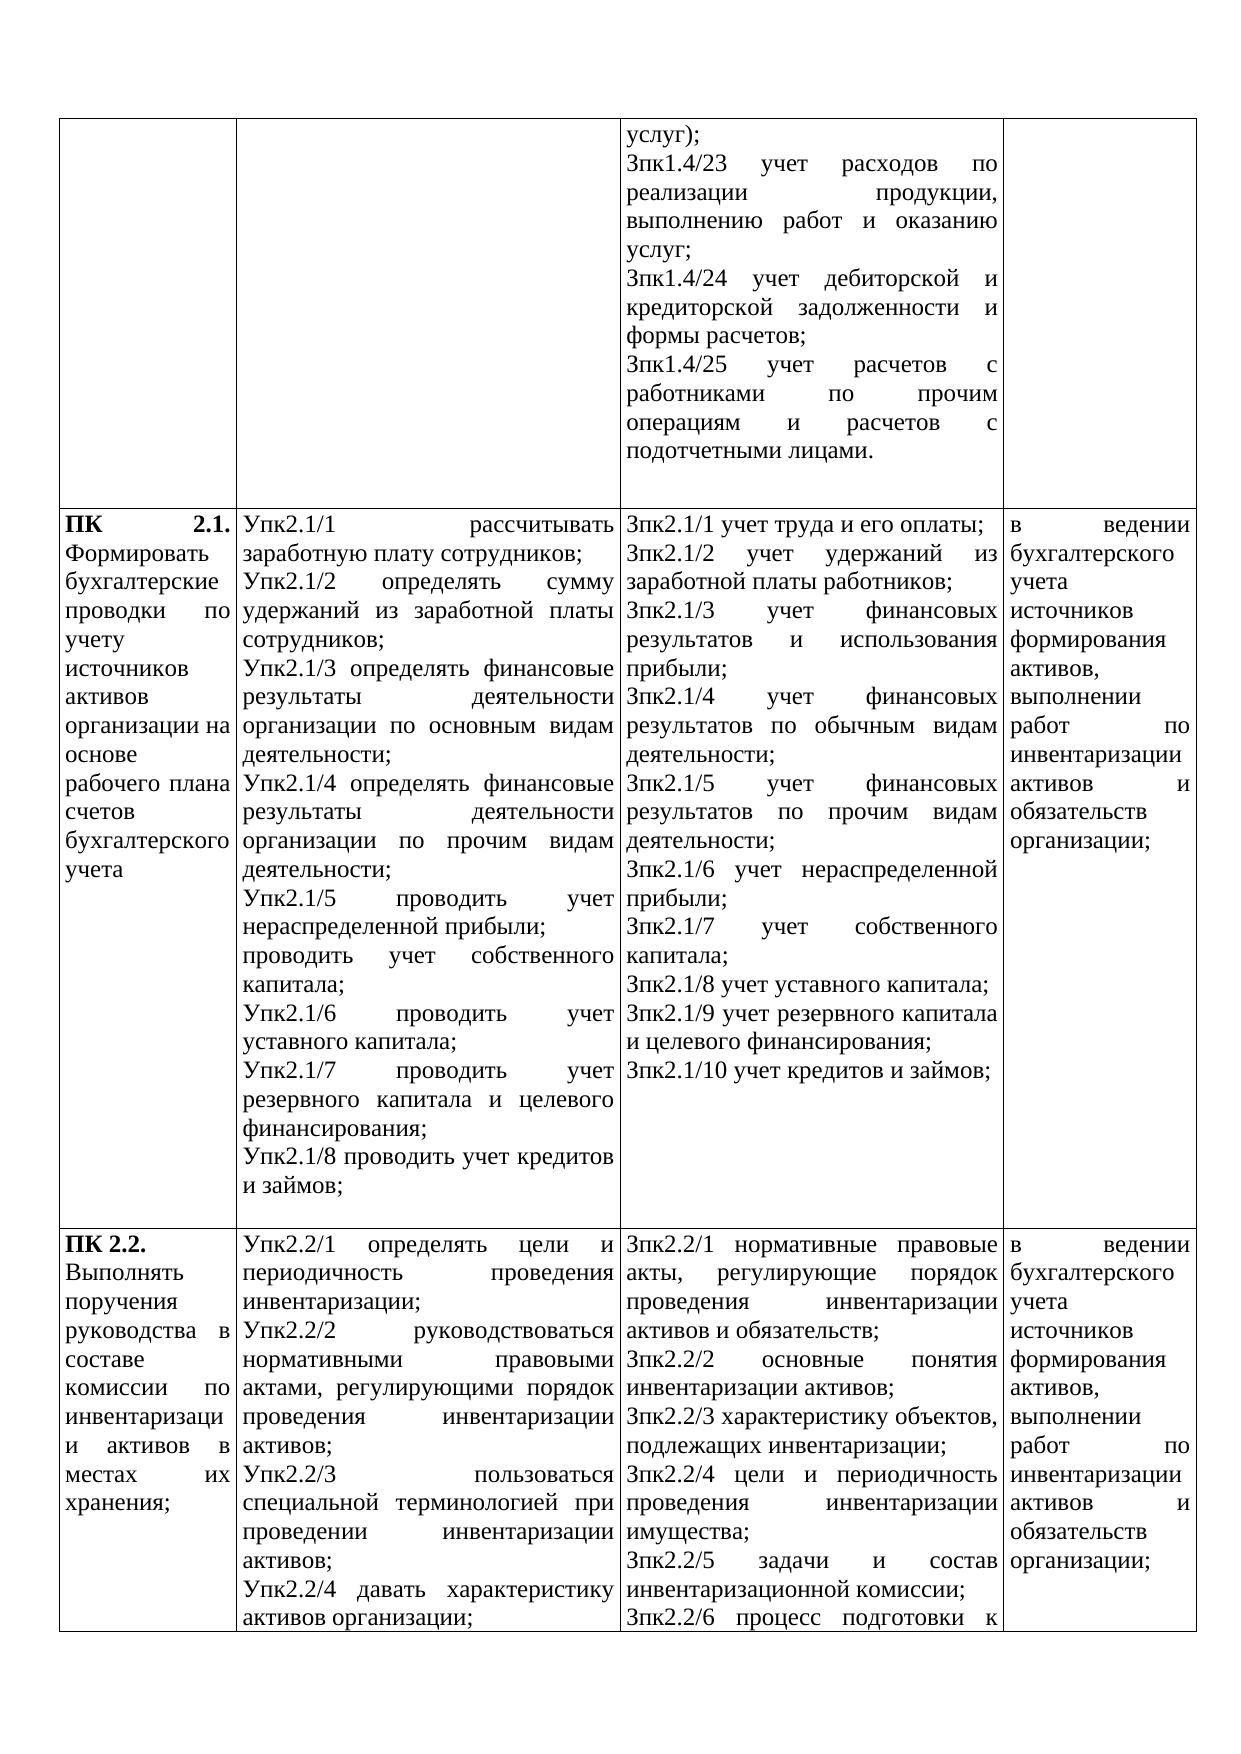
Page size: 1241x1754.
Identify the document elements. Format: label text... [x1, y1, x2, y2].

table_cell Зпк2.1/1 учет труда и его оплаты; Зпк2.1/2 учет удержаний из заработной платы работников; Зпк2.1/3 учет финансовых результатов и использования прибыли; Зпк2.1/4 учет финансовых результатов по обычным видам деятельности; Зпк2.1/5 учет финансовых результатов по прочим видам деятельности; Зпк2.1/6 учет нераспределенной прибыли; Зпк2.1/7 учет собственного капитала; Зпк2.1/8 учет уставного капитала; Зпк2.1/9 учет резервного капитала и целевого финансирования; Зпк2.1/10 учет кредитов и займов; [621, 509, 1003, 1228]
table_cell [621, 1229, 1003, 1631]
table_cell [237, 1229, 620, 1631]
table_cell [1004, 1229, 1196, 1631]
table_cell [60, 1229, 236, 1631]
table_cell в ведении бухгалтерского учета источников формирования активов, выполнении работ по инвентаризации активов и обязательств организации; [1004, 509, 1196, 1228]
table_cell ПК 2.1. Формировать бухгалтерские проводки по учету источников активов организации на основе рабочего плана счетов бухгалтерского учета [60, 509, 236, 1228]
table_cell Упк2.1/1 рассчитывать заработную плату сотрудников; Упк2.1/2 определять сумму удержаний из заработной платы сотрудников; Упк2.1/3 определять финансовые результаты деятельности организации по основным видам деятельности; Упк2.1/4 определять финансовые результаты деятельности организации по прочим видам деятельности; Упк2.1/5 проводить учет нераспределенной прибыли; проводить учет собственного капитала; Упк2.1/6 проводить учет уставного капитала; Упк2.1/7 проводить учет резервного капитала и целевого финансирования; Упк2.1/8 проводить учет кредитов и займов; [237, 509, 620, 1228]
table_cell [60, 119, 236, 508]
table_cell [1004, 119, 1196, 508]
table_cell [621, 119, 1003, 508]
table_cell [237, 119, 620, 508]
